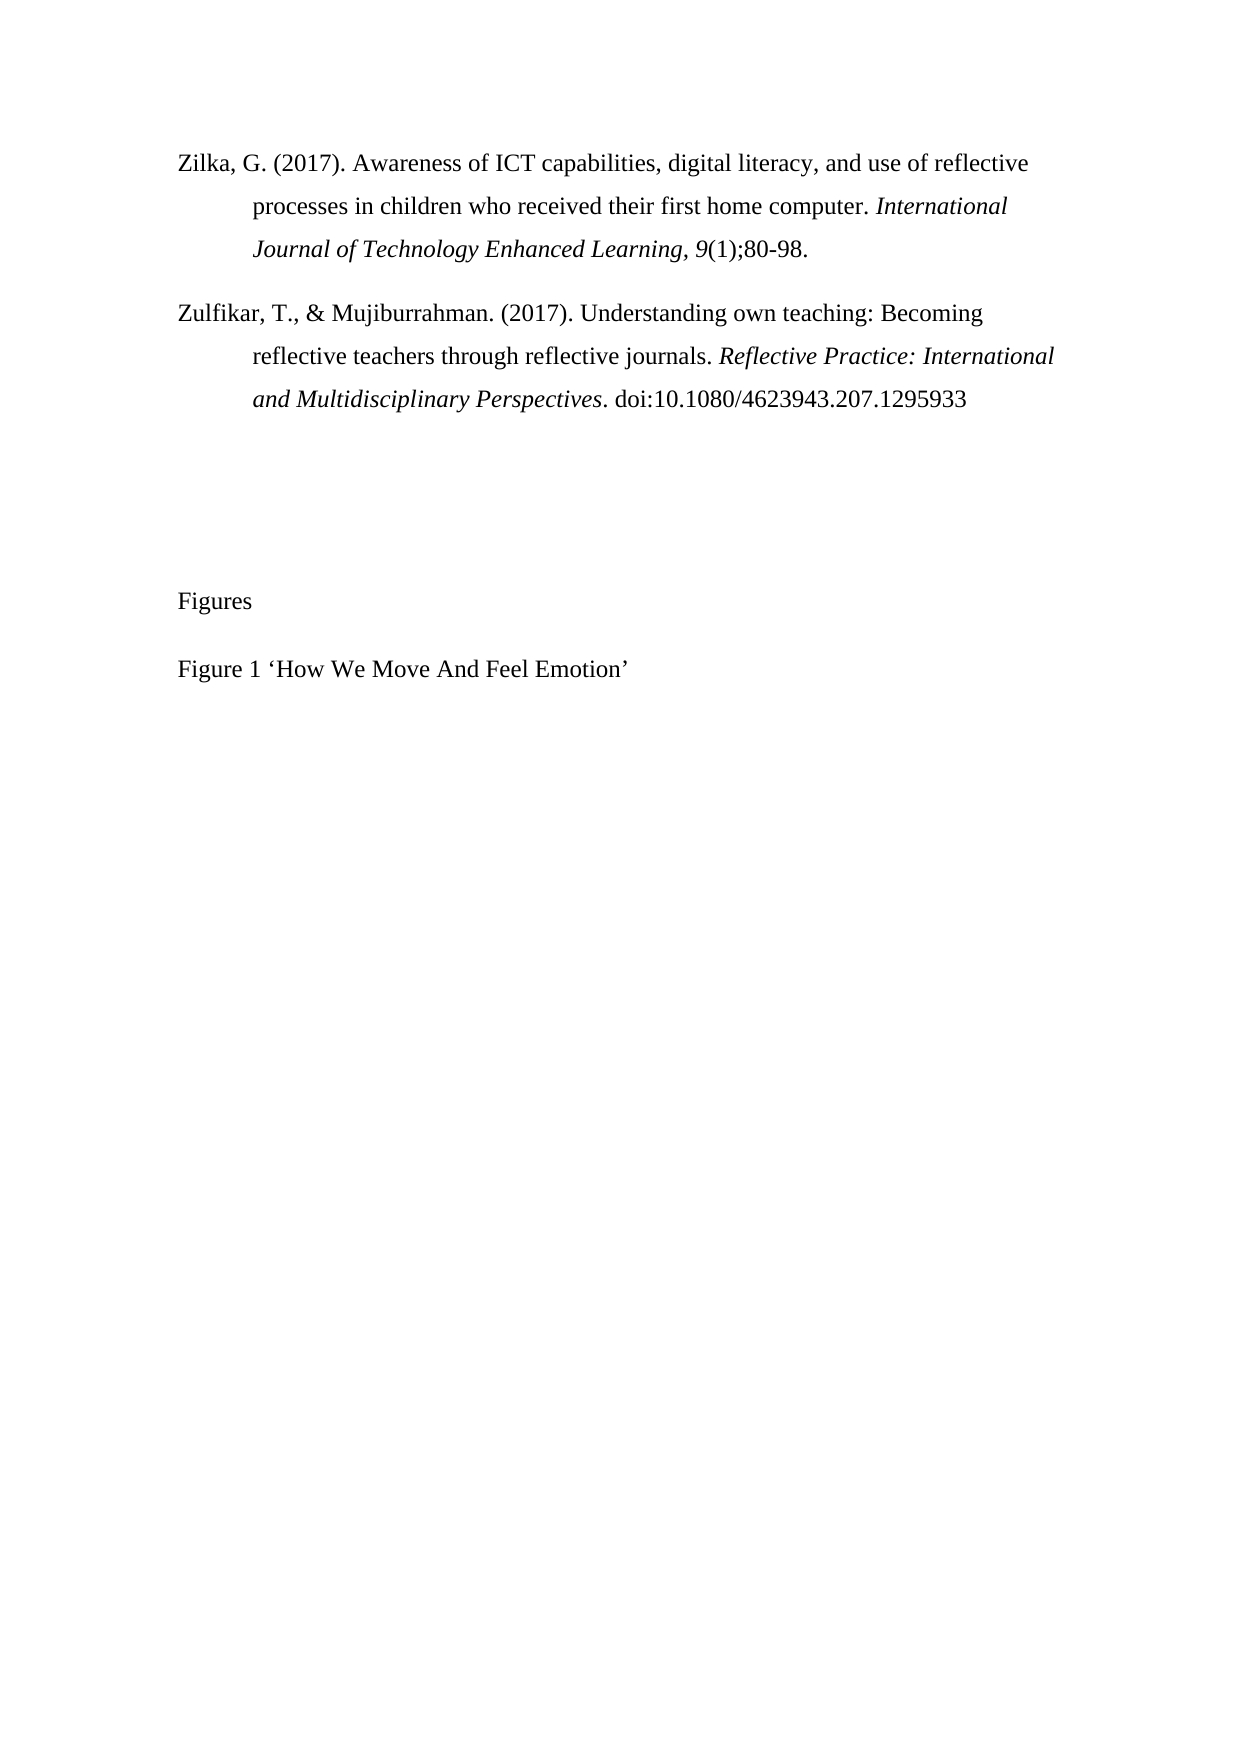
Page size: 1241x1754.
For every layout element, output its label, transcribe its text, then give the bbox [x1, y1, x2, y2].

text Figure 1 ‘How We Move And Feel Emotion’ [177, 654, 1063, 683]
text Figures [177, 586, 1063, 615]
